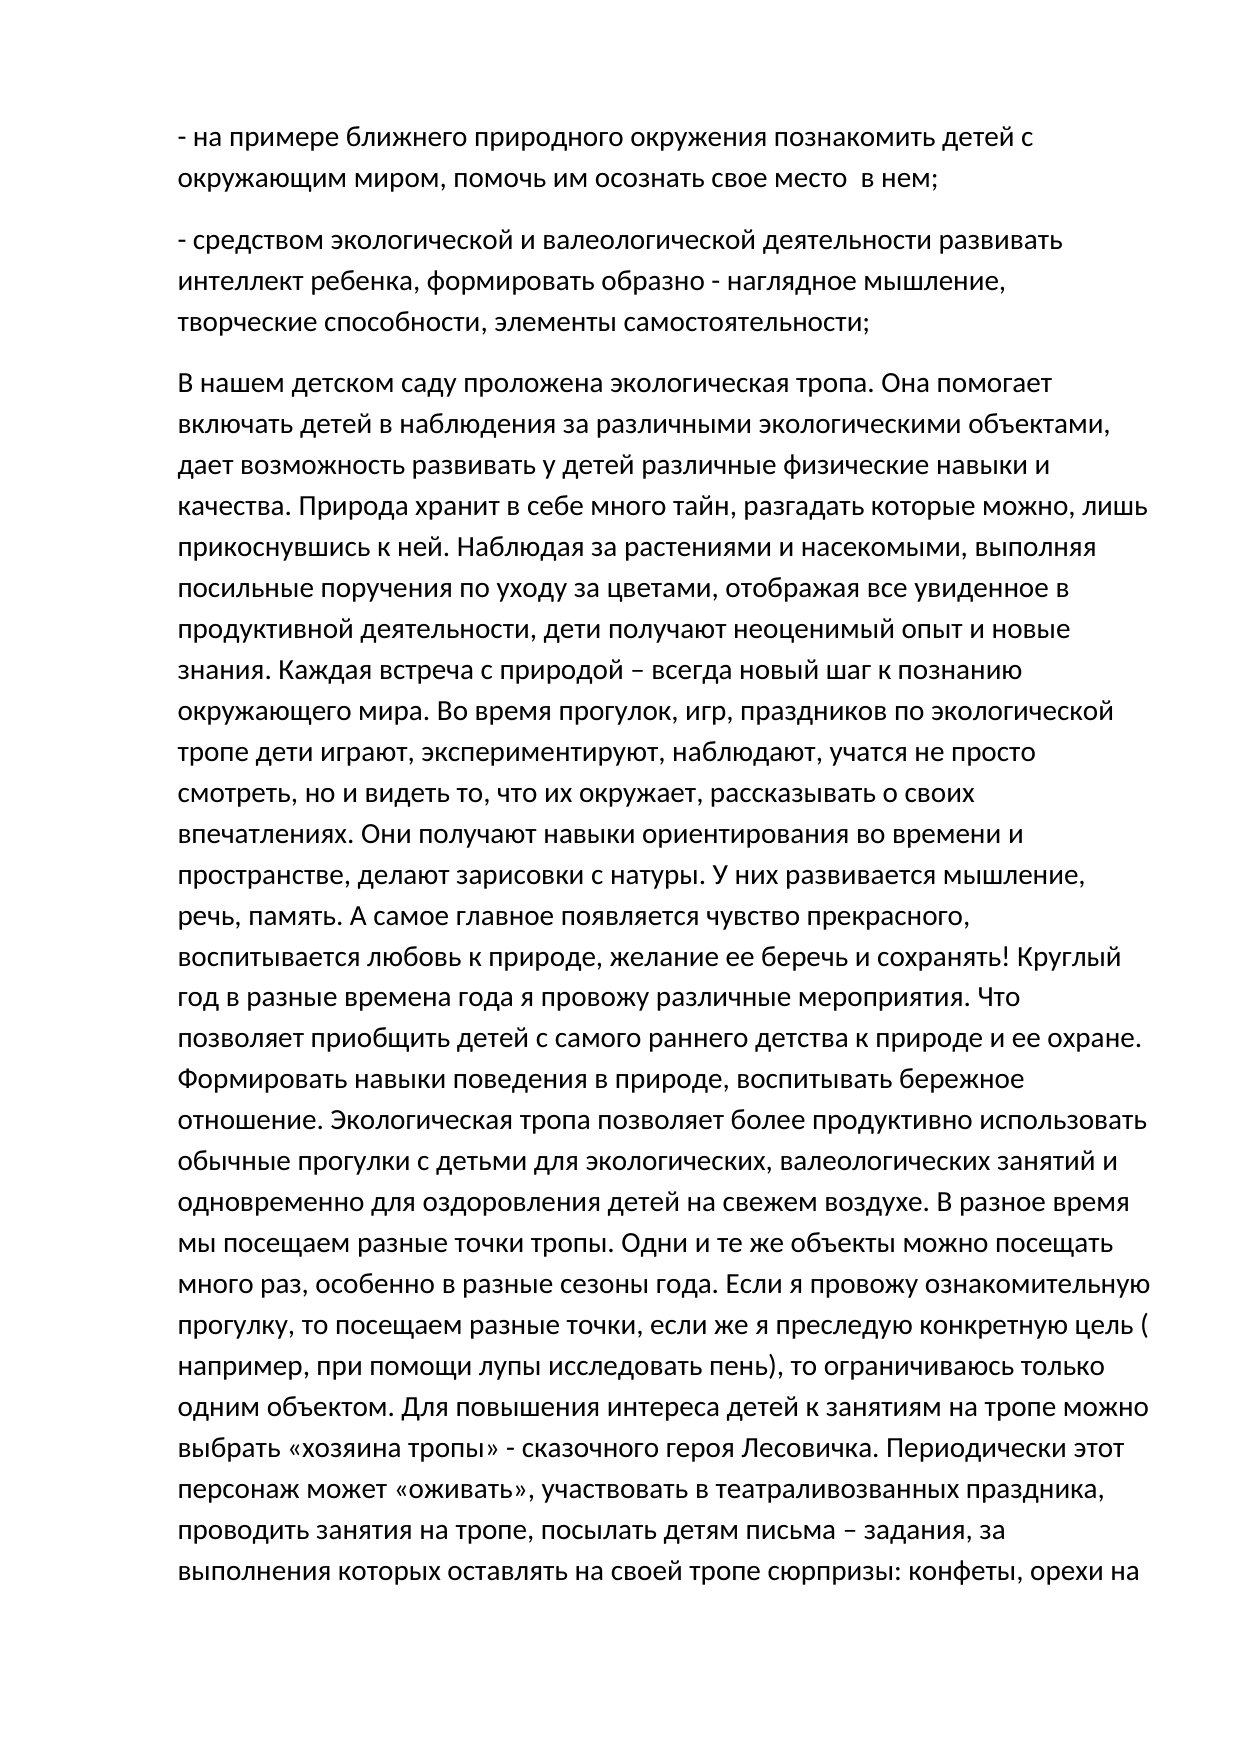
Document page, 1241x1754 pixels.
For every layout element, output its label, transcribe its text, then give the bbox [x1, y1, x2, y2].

text - на примере ближнего природного окружения познакомить детей с окружающим миром, помочь им осознать свое место в нем; [177, 118, 1152, 195]
text - средством экологической и валеологической деятельности развивать интеллект ребенка, формировать образно - наглядное мышление, творческие способности, элементы самостоятельности; [177, 221, 1152, 338]
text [177, 364, 1152, 1587]
